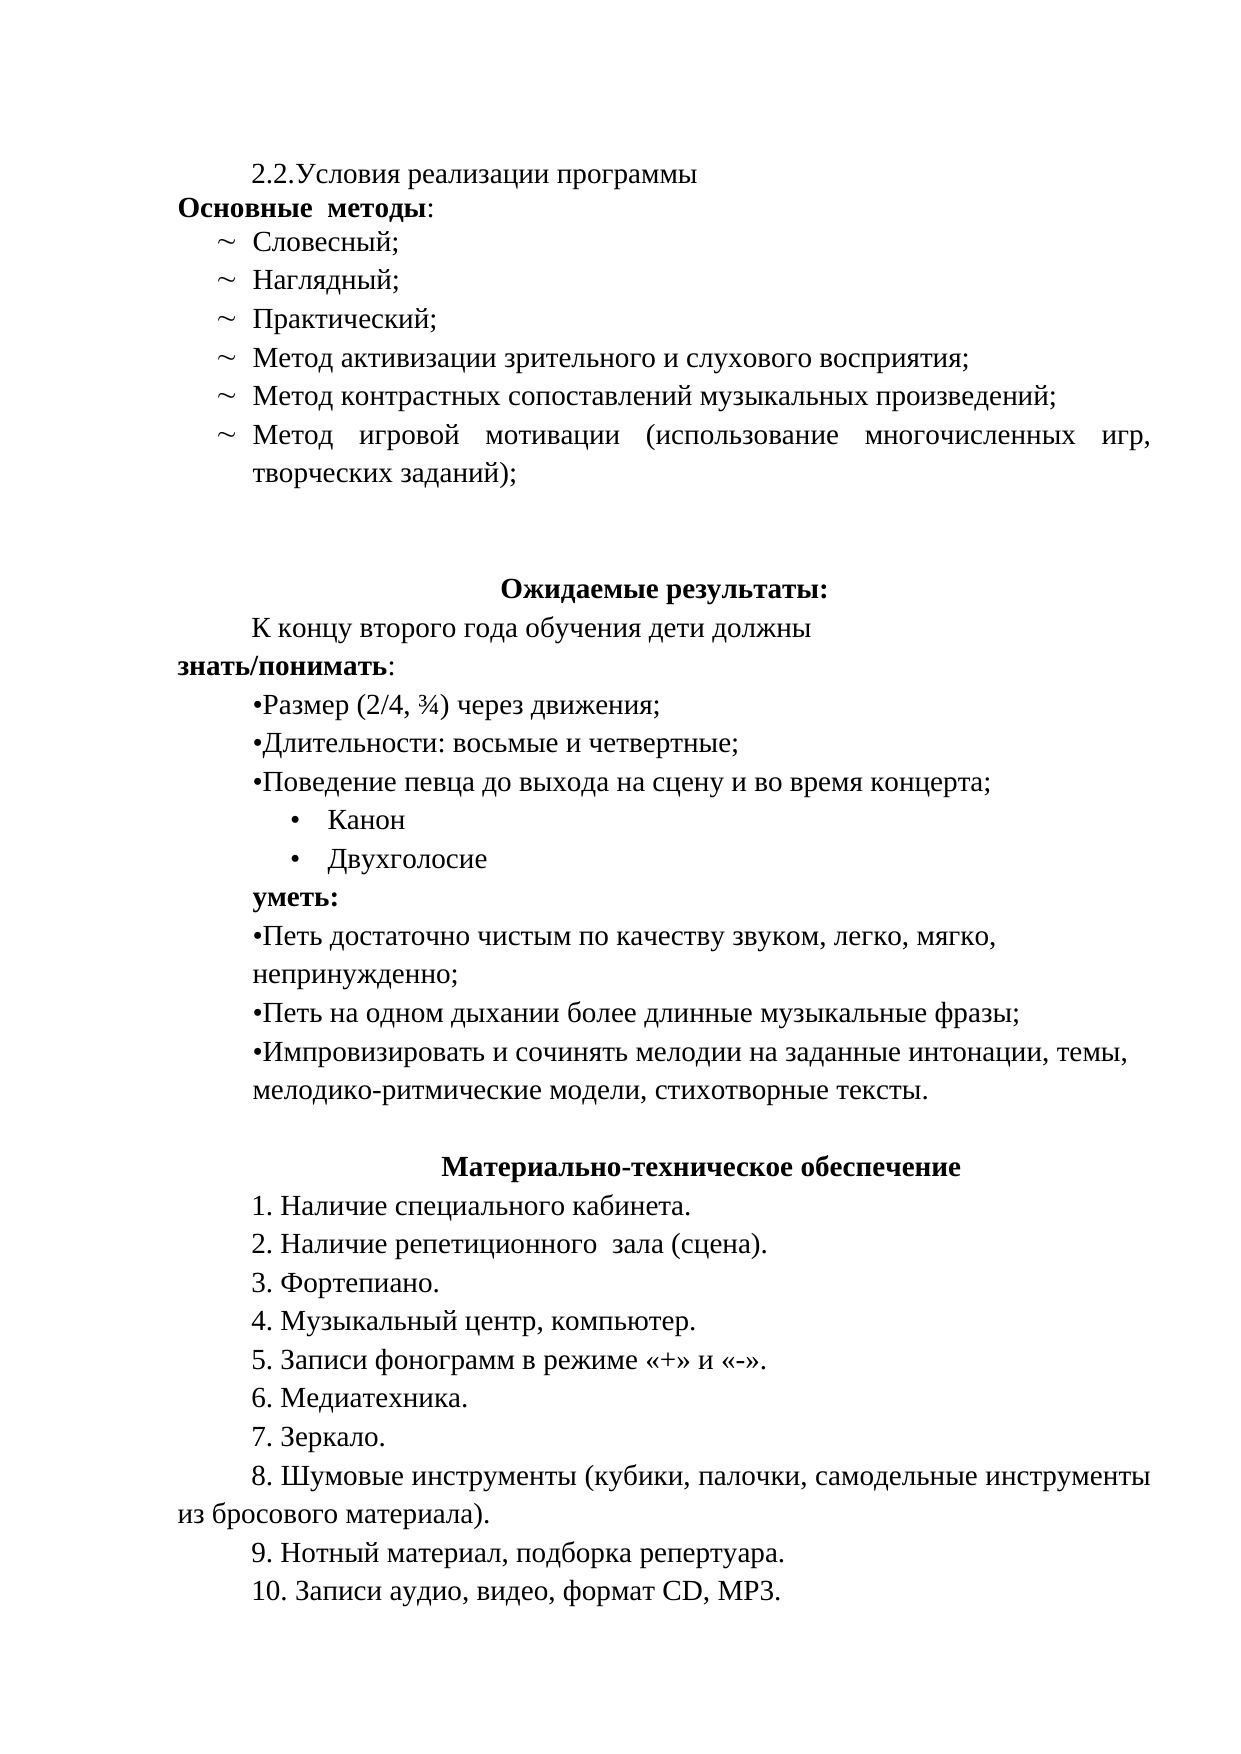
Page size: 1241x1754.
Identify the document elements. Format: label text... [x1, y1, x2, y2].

text 1. Наличие специального кабинета. [177, 1188, 1152, 1221]
text 3. Фортепиано. [177, 1265, 1152, 1298]
text •Длительности: восьмые и четвертные; [252, 725, 1152, 759]
text 9. Нотный материал, подборка репертуара. [177, 1535, 1152, 1568]
text 8. Шумовые инструменты (кубики, палочки, самодельные инструменты из бросового материала). [177, 1458, 1152, 1530]
text •Импровизировать и сочинять мелодии на заданные интонации, темы, мелодико-ритмические модели, стихотворные тексты. [252, 1034, 1152, 1106]
text •Петь на одном дыхании более длинные музыкальные фразы; [252, 995, 1152, 1029]
list Метод контрастных сопоставлений музыкальных произведений; [215, 378, 1152, 412]
text •Поведение певца до выхода на сцену и во время концерта; [252, 764, 1152, 797]
list Канон [290, 802, 1152, 836]
list Наглядный; [215, 262, 1152, 296]
text 6. Медиатехника. [177, 1381, 1152, 1414]
text 10. Записи аудио, видео, формат CD, MP3. [177, 1573, 1152, 1607]
text •Размер (2/4, ¾) через движения; [252, 687, 1152, 720]
list Метод активизации зрительного и слухового восприятия; [215, 340, 1152, 373]
text 2. Наличие репетиционного зала (сцена). [177, 1226, 1152, 1260]
text 5. Записи фонограмм в режиме «+» и «-». [177, 1342, 1152, 1376]
text знать/понимать: [177, 648, 1152, 682]
text 4. Музыкальный центр, компьютер. [177, 1303, 1152, 1337]
list Двухголосие [290, 841, 1152, 874]
text Материально-техническое обеспечение [177, 1149, 1152, 1183]
text Основные методы: [177, 190, 1152, 224]
text Ожидаемые результаты: [177, 571, 1152, 605]
list Словесный; [215, 224, 1152, 257]
text 7. Зеркало. [177, 1419, 1152, 1453]
text •Петь достаточно чистым по качеству звуком, легко, мягко, непринужденно; [252, 918, 1152, 990]
text уметь: [252, 879, 1152, 913]
list Практический; [215, 301, 1152, 335]
text 2.2.Условия реализации программы [192, 157, 1152, 190]
text К концу второго года обучения дети должны [177, 610, 1152, 643]
list Метод игровой мотивации (использование многочисленных игр, творческих заданий); [215, 417, 1152, 489]
